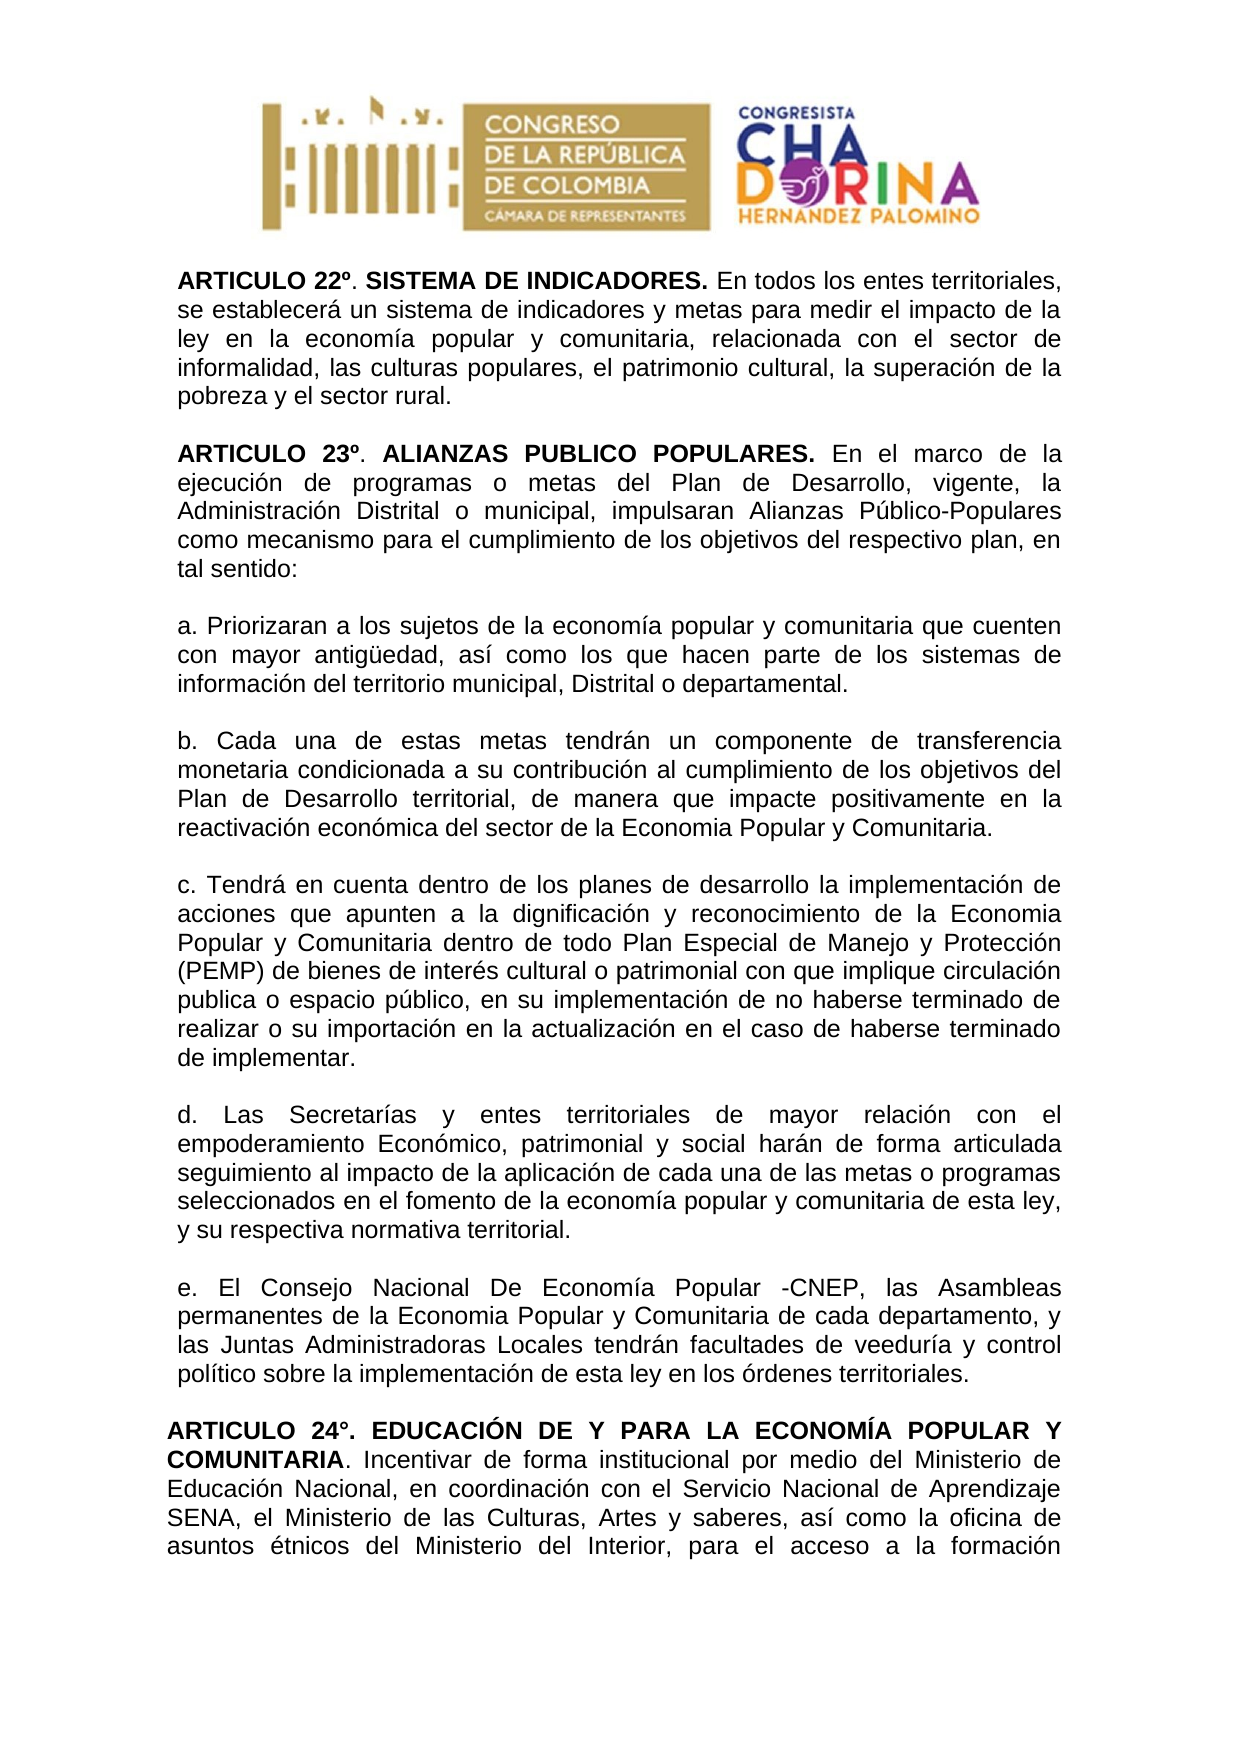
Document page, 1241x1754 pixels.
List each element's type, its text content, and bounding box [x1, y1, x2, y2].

text d. Las Secretarías y entes territoriales de mayor relación con el empoderamiento Económico, patrimonial y social harán de forma articulada seguimiento al impacto de la aplicación de cada una de las metas o programas seleccionados en el fomento de la economía popular y comunitaria de esta ley, y su respectiva normativa territorial. [177, 1100, 1063, 1244]
text e. El Consejo Nacional De Economía Popular -CNEP, las Asambleas permanentes de la Economia Popular y Comunitaria de cada departamento, y las Juntas Administradoras Locales tendrán facultades de veeduría y control político sobre la implementación de esta ley en los órdenes territoriales. [177, 1272, 1063, 1387]
text ARTICULO 23º. ALIANZAS PUBLICO POPULARES. En el marco de la ejecución de programas o metas del Plan de Desarrollo, vigente, la Administración Distrital o municipal, impulsaran Alianzas Público-Populares como mecanismo para el cumplimiento de los objetivos del respectivo plan, en tal sentido: [177, 439, 1063, 582]
text b. Cada una de estas metas tendrán un componente de transferencia monetaria condicionada a su contribución al cumplimiento de los objetivos del Plan de Desarrollo territorial, de manera que impacte positivamente en la reactivación económica del sector de la Economia Popular y Comunitaria. [177, 726, 1063, 841]
text ARTICULO 22º. SISTEMA DE INDICADORES. En todos los entes territoriales, se establecerá un sistema de indicadores y metas para medir el impacto de la ley en la economía popular y comunitaria, relacionada con el sector de informalidad, las culturas populares, el patrimonio cultural, la superación de la pobreza y el sector rural. [177, 266, 1063, 410]
text c. Tendrá en cuenta dentro de los planes de desarrollo la implementación de acciones que apunten a la dignificación y reconocimiento de la Economia Popular y Comunitaria dentro de todo Plan Especial de Manejo y Protección (PEMP) de bienes de interés cultural o patrimonial con que implique circulación publica o espacio público, en su implementación de no haberse terminado de realizar o su importación en la actualización en el caso de haberse terminado de implementar. [177, 870, 1063, 1071]
text a. Priorizaran a los sujetos de la economía popular y comunitaria que cuenten con mayor antigüedad, así como los que hacen parte de los sistemas de información del territorio municipal, Distrital o departamental. [177, 611, 1063, 697]
picture [251, 84, 982, 240]
